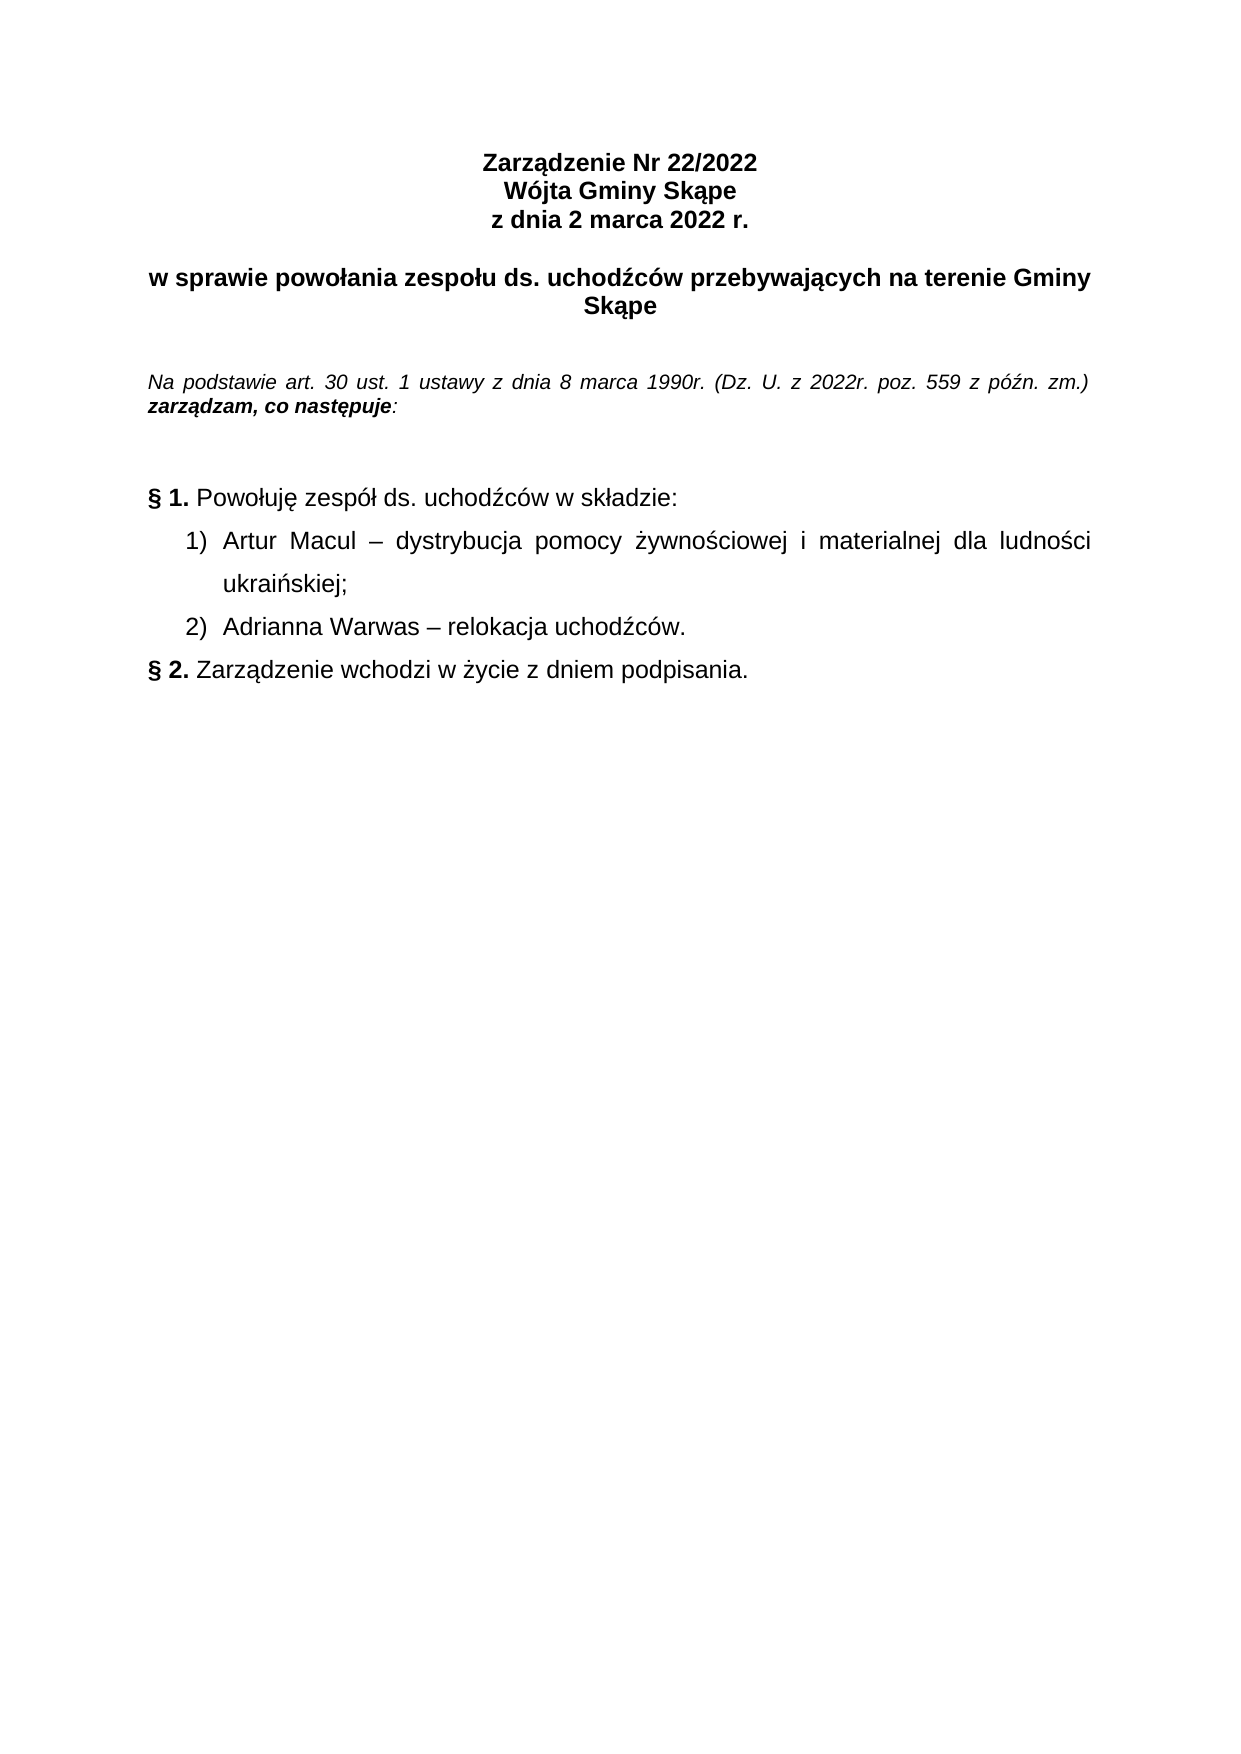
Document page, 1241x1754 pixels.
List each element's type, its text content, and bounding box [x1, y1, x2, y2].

text Zarządzenie Nr 22/2022 [148, 148, 1093, 176]
text w sprawie powołania zespołu ds. uchodźców przebywających na terenie Gminy Skąpe [148, 263, 1093, 320]
list Adrianna Warwas – relokacja uchodźców. [185, 612, 1093, 641]
list Artur Macul – dystrybucja pomocy żywnościowej i materialnej dla ludności ukraińskiej; [185, 526, 1093, 598]
text § 2. Zarządzenie wchodzi w życie z dniem podpisania. [148, 655, 1093, 684]
text Wójta Gminy Skąpe [148, 176, 1093, 205]
text z dnia 2 marca 2022 r. [148, 205, 1093, 234]
text § 1. Powołuję zespół ds. uchodźców w składzie: [148, 483, 1093, 512]
text Na podstawie art. 30 ust. 1 ustawy z dnia 8 marca 1990r. (Dz. U. z 2022r. poz. 559 z późn. zm.) zarządzam, co następuje: [148, 370, 1093, 418]
